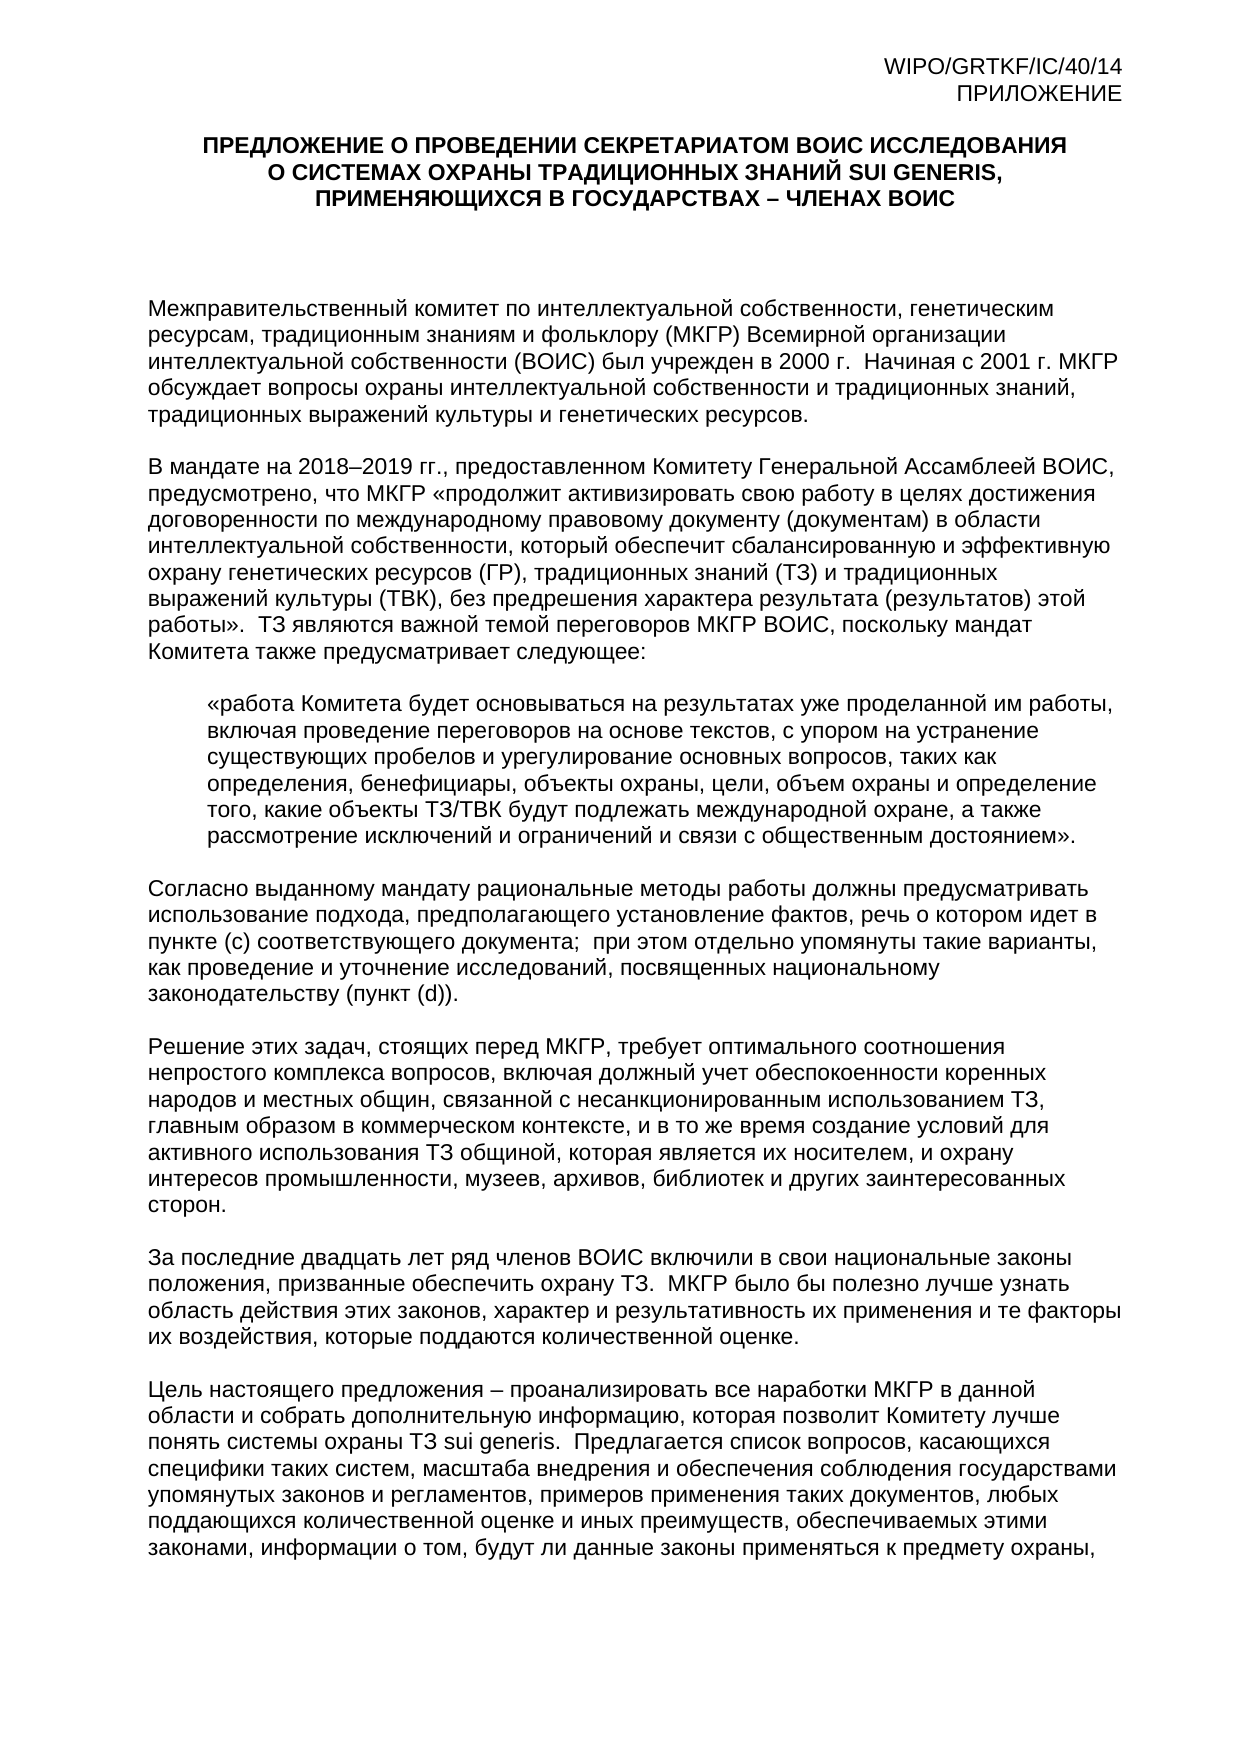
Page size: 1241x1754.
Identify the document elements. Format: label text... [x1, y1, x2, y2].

text За последние двадцать лет ряд членов ВОИС включили в свои национальные законы положения, призванные обеспечить охрану ТЗ. МКГР было бы полезно лучше узнать область действия этих законов, характер и результативность их применения и те факторы их воздействия, которые поддаются количественной оценке. [148, 1244, 1122, 1349]
text Согласно выданному мандату рациональные методы работы должны предусматривать использование подхода, предполагающего установление фактов, речь о котором идет в пункте (c) соответствующего документа; при этом отдельно упомянуты такие варианты, как проведение и уточнение исследований, посвященных национальному законодательству (пункт (d)). [148, 875, 1122, 1007]
text В мандате на 2018–2019 гг., предоставленном Комитету Генеральной Ассамблеей ВОИС, предусмотрено, что МКГР «продолжит активизировать свою работу в целях достижения договоренности по международному правовому документу (документам) в области интеллектуальной собственности, который обеспечит сбалансированную и эффективную охрану генетических ресурсов (ГР), традиционных знаний (ТЗ) и традиционных выражений культуры (ТВК), без предрешения характера результата (результатов) этой работы». ТЗ являются важной темой переговоров МКГР ВОИС, поскольку мандат Комитета также предусматривает следующее: [148, 453, 1122, 664]
text О СИСТЕМАХ ОХРАНЫ ТРАДИЦИОННЫХ ЗНАНИЙ SUI GENERIS, [148, 158, 1122, 185]
text ПРЕДЛОЖЕНИЕ О ПРОВЕДЕНИИ СЕКРЕТАРИАТОМ ВОИС ИССЛЕДОВАНИЯ [148, 132, 1122, 158]
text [148, 1376, 1122, 1560]
text Межправительственный комитет по интеллектуальной собственности, генетическим ресурсам, традиционным знаниям и фольклору (МКГР) Всемирной организации интеллектуальной собственности (ВОИС) был учрежден в 2000 г. Начиная с 2001 г. МКГР обсуждает вопросы охраны интеллектуальной собственности и традиционных знаний, традиционных выражений культуры и генетических ресурсов. [148, 295, 1122, 427]
text «работа Комитета будет основываться на результатах уже проделанной им работы, включая проведение переговоров на основе текстов, с упором на устранение существующих пробелов и урегулирование основных вопросов, таких как определения, бенефициары, объекты охраны, цели, объем охраны и определение того, какие объекты ТЗ/ТВК будут подлежать международной охране, а также рассмотрение исключений и ограничений и связи с общественным достоянием». [207, 690, 1122, 848]
text Решение этих задач, стоящих перед МКГР, требует оптимального соотношения непростого комплекса вопросов, включая должный учет обеспокоенности коренных народов и местных общин, связанной с несанкционированным использованием ТЗ, главным образом в коммерческом контексте, и в то же время создание условий для активного использования ТЗ общиной, которая является их носителем, и охрану интересов промышленности, музеев, архивов, библиотек и других заинтересованных сторон. [148, 1033, 1122, 1217]
text ПРИМЕНЯЮЩИХСЯ В ГОСУДАРСТВАХ – ЧЛЕНАХ ВОИС [148, 185, 1122, 211]
